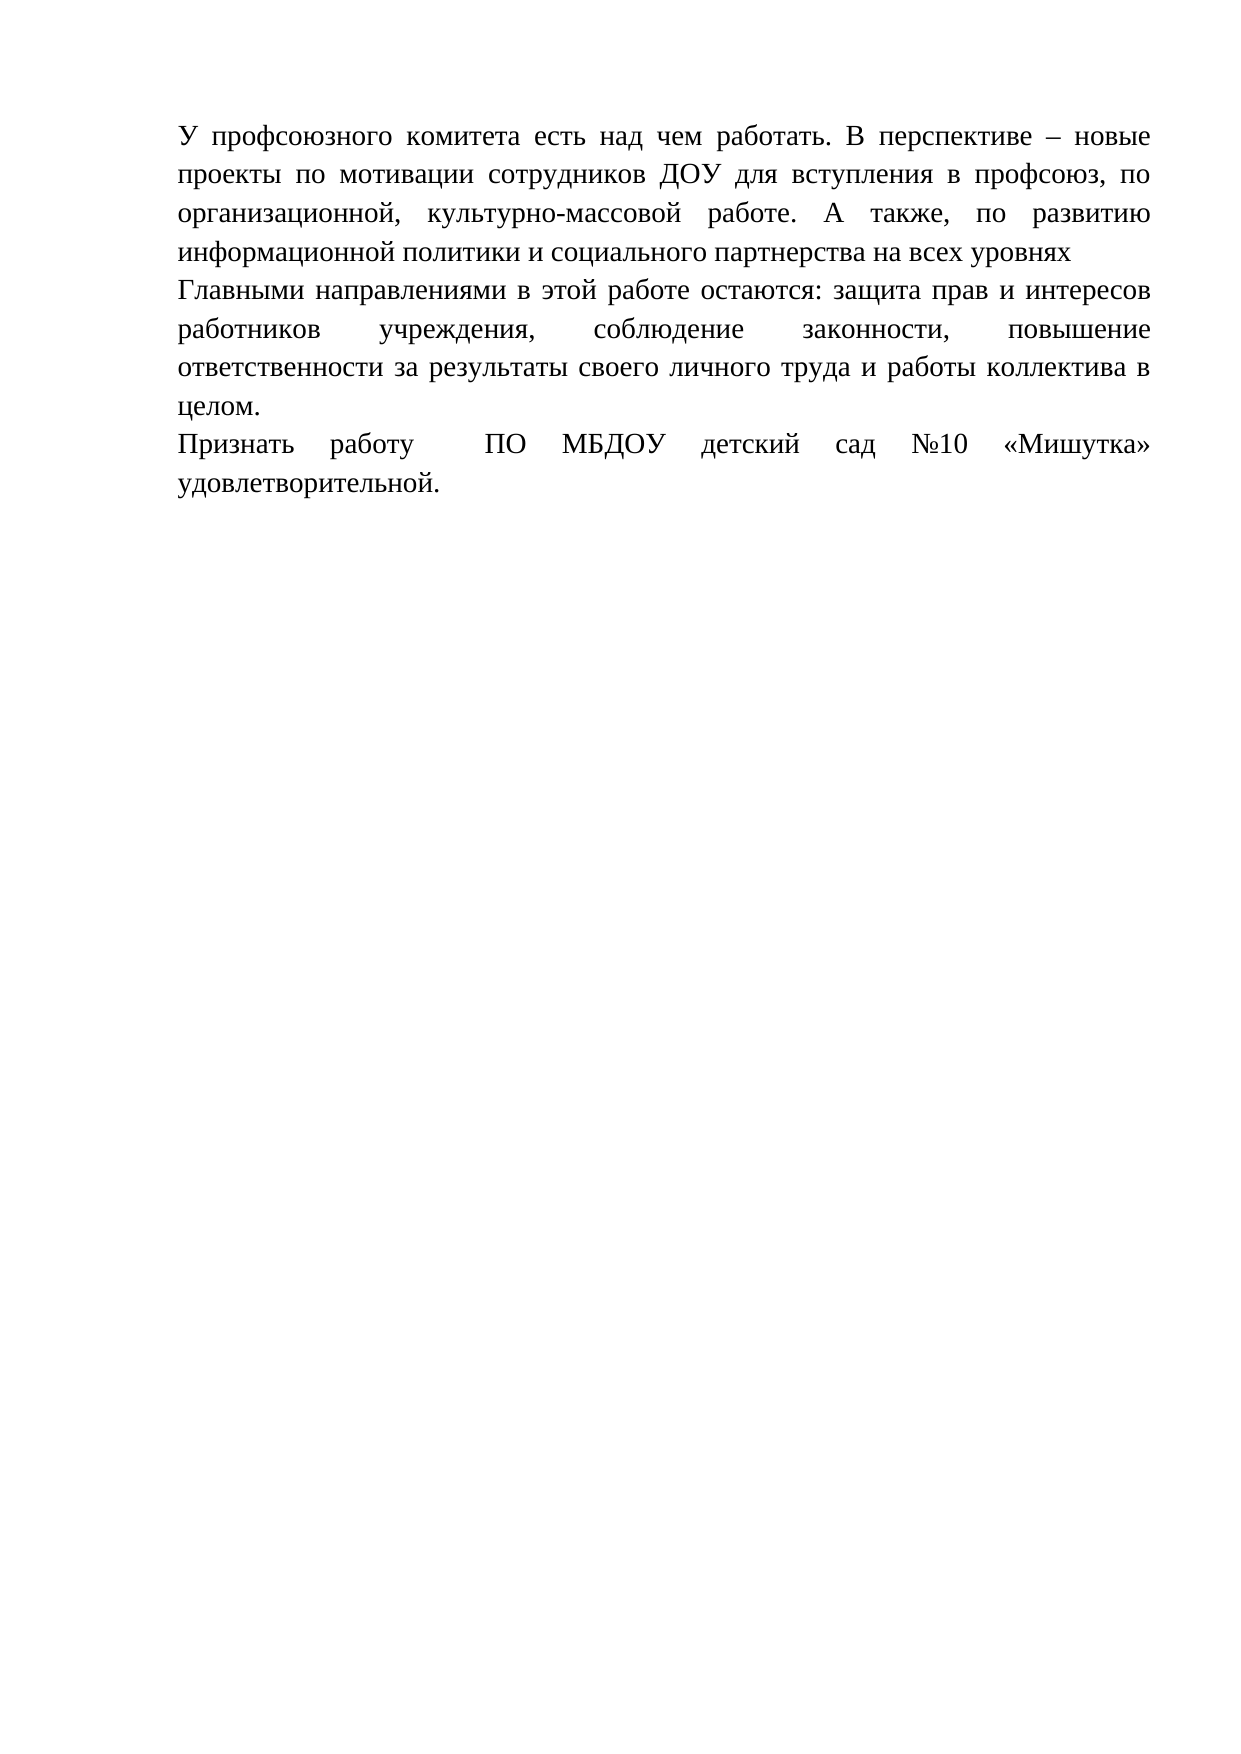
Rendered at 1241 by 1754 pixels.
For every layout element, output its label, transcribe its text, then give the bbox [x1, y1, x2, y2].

text У профсоюзного комитета есть над чем работать. В перспективе – новые проекты по мотивации сотрудников ДОУ для вступления в профсоюз, по организационной, культурно-массовой работе. А также, по развитию информационной политики и социального партнерства на всех уровнях [177, 118, 1152, 267]
text Главными направлениями в этой работе остаются: защита прав и интересов работников учреждения, соблюдение законности, повышение ответственности за результаты своего личного труда и работы коллектива в целом. [177, 272, 1152, 421]
text Признать работу ПО МБДОУ детский сад №10 «Мишутка» удовлетворительной. [177, 426, 1152, 498]
